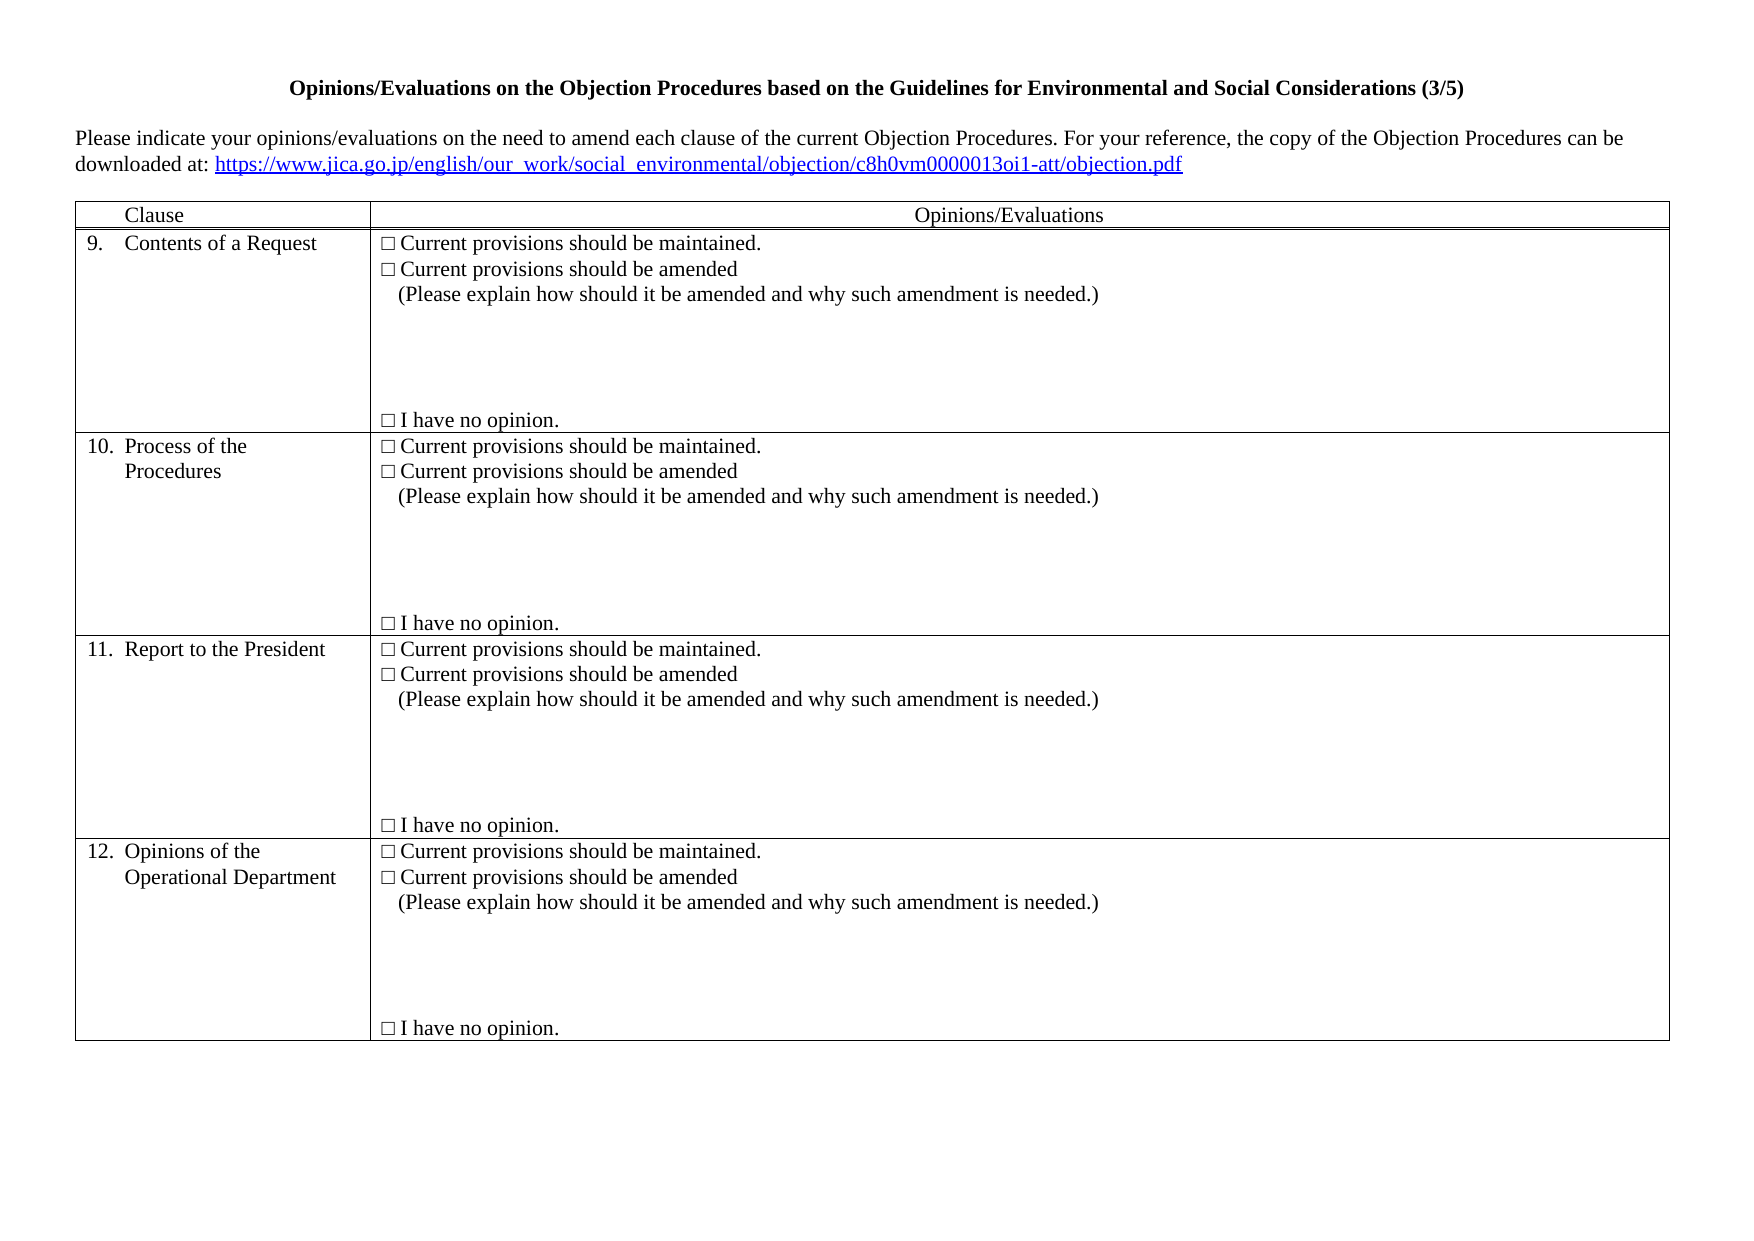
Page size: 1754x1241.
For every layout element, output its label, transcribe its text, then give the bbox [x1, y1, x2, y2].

table_cell Opinions of the Operational Department [76, 839, 370, 1040]
table_cell Contents of a Request [76, 230, 370, 432]
table_cell Report to the President [76, 636, 370, 837]
text Opinions/Evaluations on the Objection Procedures based on the Guidelines for Environmental and Social Considerations (3/5) [75, 75, 1679, 100]
table_header Opinions/Evaluations [371, 202, 1669, 227]
table_header Clause [76, 202, 370, 227]
table_cell Process of the Procedures [76, 433, 370, 635]
text Please indicate your opinions/evaluations on the need to amend each clause of the current Objection Procedures. For your reference, the copy of the Objection Procedures can be downloaded at: https://www.jica.go.jp/english/our_work/social_environmental/objection/c8h0vm0000013oi1-att/objection.pdf [75, 125, 1679, 176]
